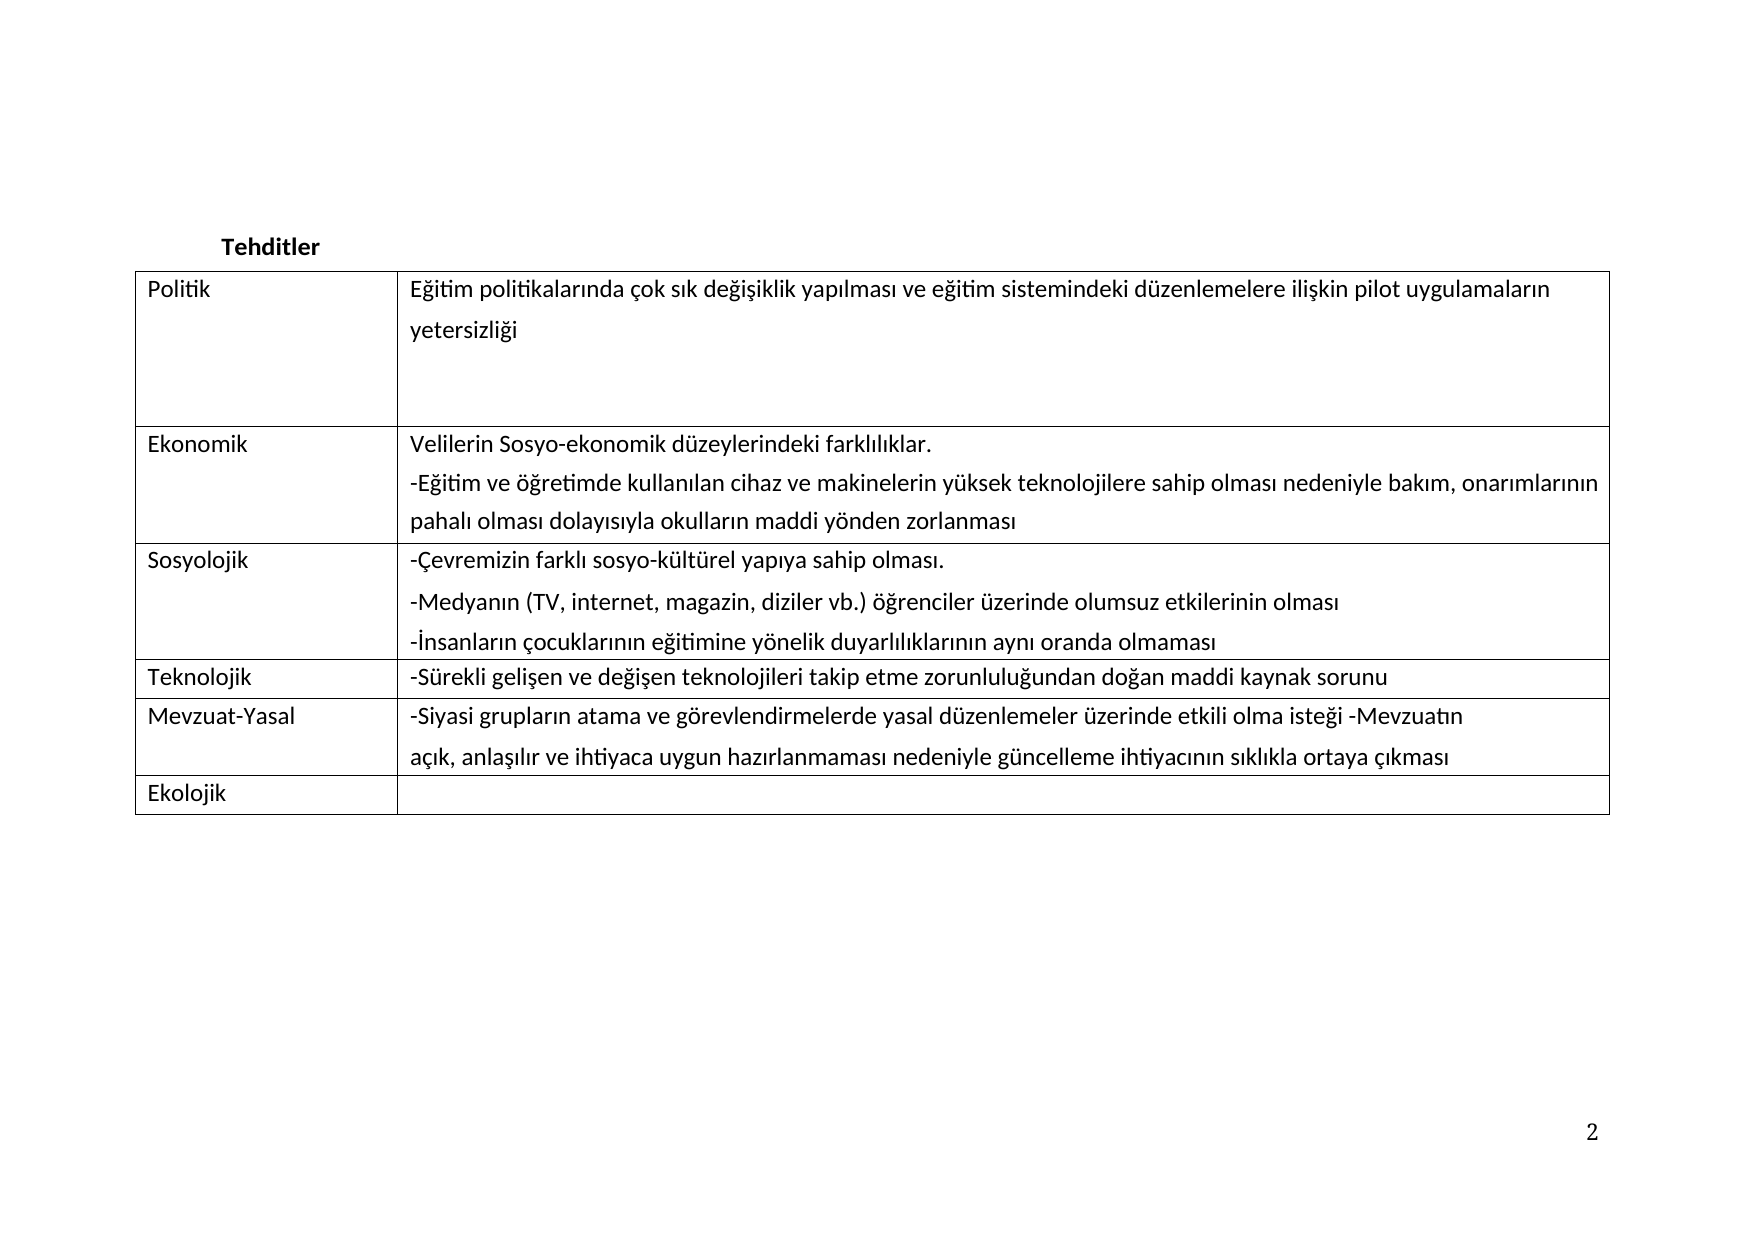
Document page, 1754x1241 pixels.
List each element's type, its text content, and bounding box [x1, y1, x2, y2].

table_cell [398, 776, 1609, 814]
text Tehditler [221, 231, 1754, 261]
table_cell -Çevremizin farklı sosyo-kültürel yapıya sahip olması. -Medyanın (TV, internet, magazin, diziler vb.) öğrenciler üzerinde olumsuz etkilerinin olması -İnsanların çocuklarının eğitimine yönelik duyarlılıklarının aynı oranda olmaması [398, 544, 1609, 659]
table_header Politik [136, 272, 397, 426]
table_header Eğitim politikalarında çok sık değişiklik yapılması ve eğitim sistemindeki düzenlemelere ilişkin pilot uygulamaların yetersizliği [398, 272, 1609, 426]
table_cell -Siyasi grupların atama ve görevlendirmelerde yasal düzenlemeler üzerinde etkili olma isteği -Mevzuatın açık, anlaşılır ve ihtiyaca uygun hazırlanmaması nedeniyle güncelleme ihtiyacının sıklıkla ortaya çıkması [398, 699, 1609, 775]
table_cell Velilerin Sosyo-ekonomik düzeylerindeki farklılıklar. -Eğitim ve öğretimde kullanılan cihaz ve makinelerin yüksek teknolojilere sahip olması nedeniyle bakım, onarımlarının pahalı olması dolayısıyla okulların maddi yönden zorlanması [398, 427, 1609, 542]
table_cell Ekonomik [136, 427, 397, 542]
table_cell Ekolojik [136, 776, 397, 814]
table_cell Sosyolojik [136, 544, 397, 659]
table_cell -Sürekli gelişen ve değişen teknolojileri takip etme zorunluluğundan doğan maddi kaynak sorunu [398, 660, 1609, 698]
table_cell Mevzuat-Yasal [136, 699, 397, 775]
table_cell Teknolojik [136, 660, 397, 698]
